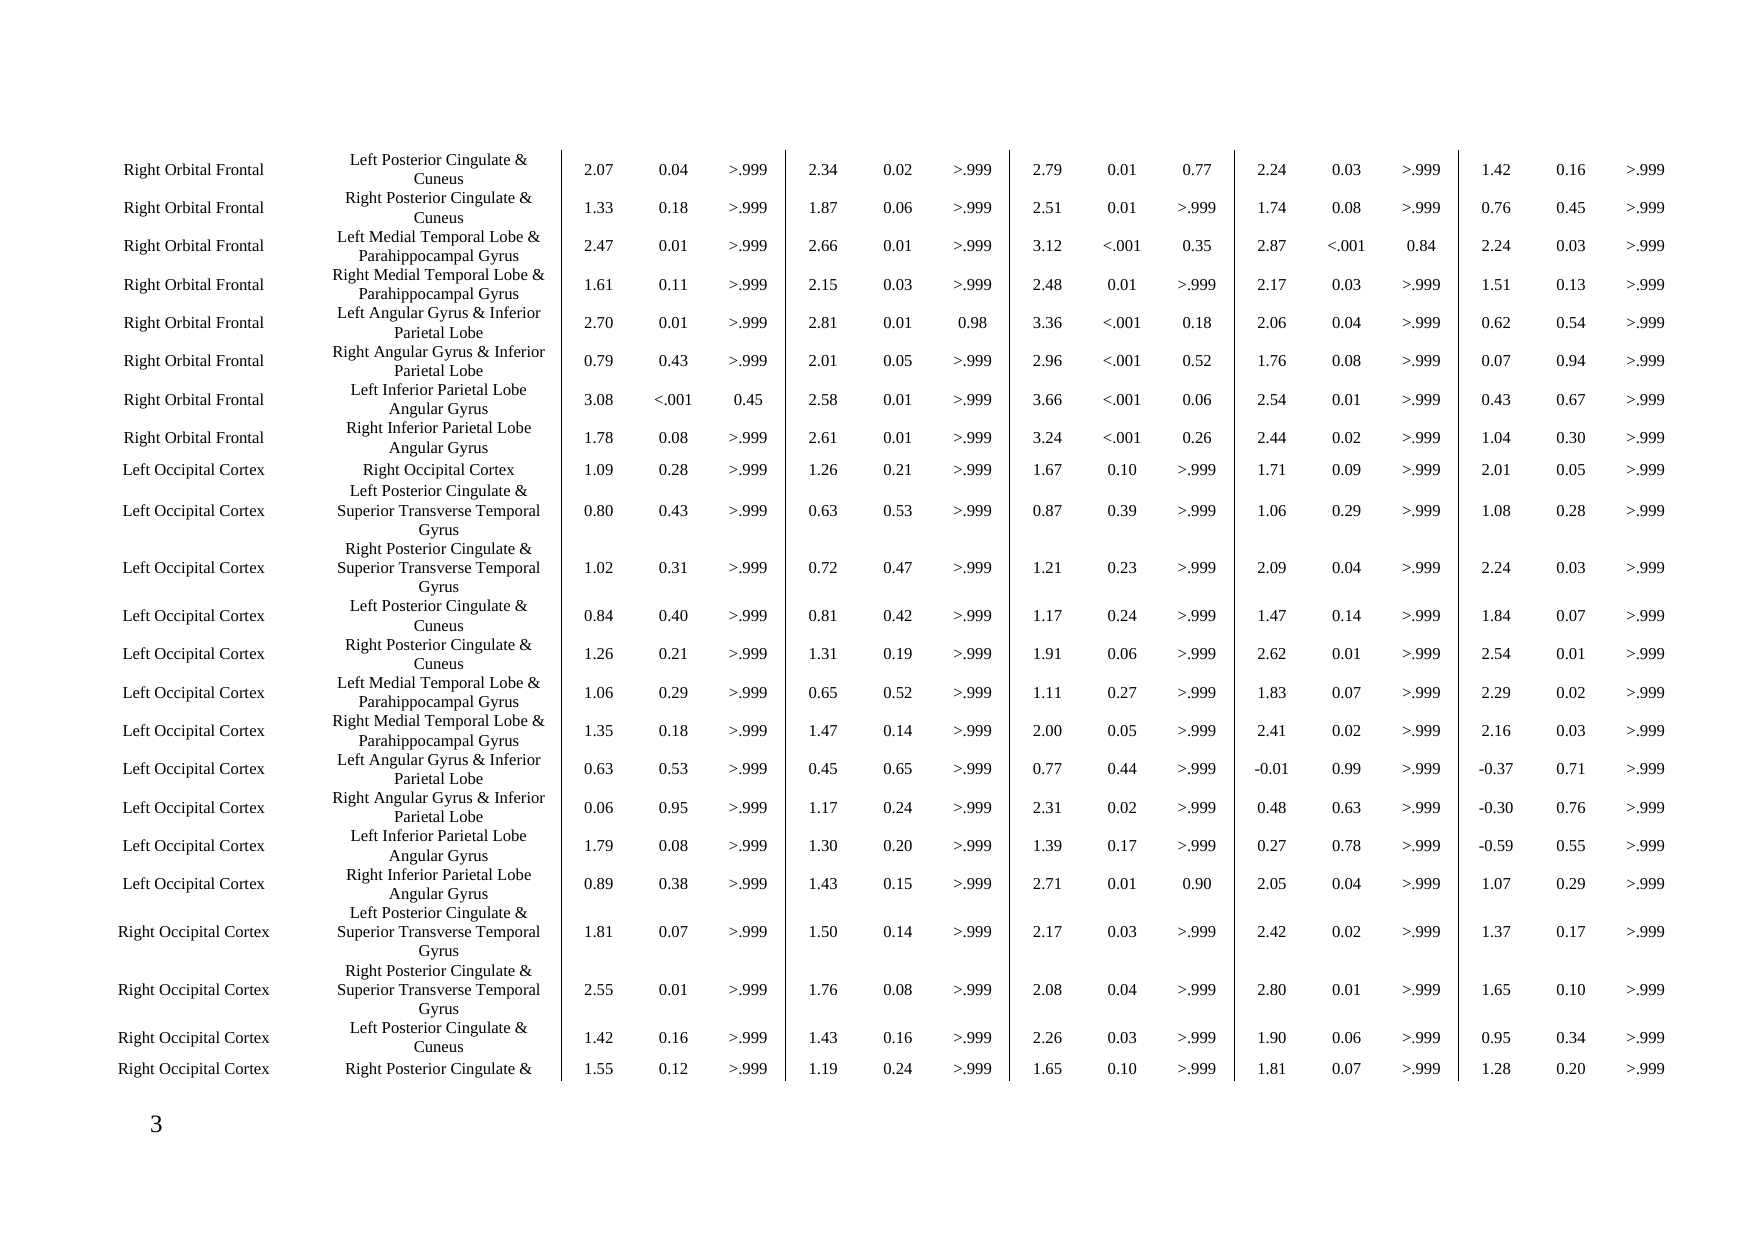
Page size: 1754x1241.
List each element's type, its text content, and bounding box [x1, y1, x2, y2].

table_cell 0.17 [1533, 903, 1608, 960]
table_cell >.999 [711, 865, 785, 903]
table_cell 1.17 [1010, 596, 1084, 634]
table_cell >.999 [935, 150, 1009, 188]
table_cell >.999 [1608, 150, 1683, 188]
table_cell >.999 [1608, 380, 1683, 418]
table_cell >.999 [935, 227, 1009, 265]
table_cell >.999 [1159, 826, 1234, 864]
table_cell >.999 [1608, 539, 1683, 596]
table_cell >.999 [1608, 457, 1683, 481]
table_cell 0.89 [562, 865, 636, 903]
table_cell Left Occipital Cortex [71, 711, 316, 749]
table_cell 0.02 [1533, 673, 1608, 711]
table_cell >.999 [1384, 788, 1458, 826]
table_cell >.999 [935, 750, 1009, 788]
table_cell 0.13 [1533, 265, 1608, 303]
table_cell >.999 [711, 750, 785, 788]
table_cell -0.59 [1459, 826, 1533, 864]
table_cell 0.08 [1309, 188, 1384, 227]
table_cell <.001 [1085, 303, 1159, 342]
table_cell >.999 [711, 481, 785, 539]
table_cell <.001 [1085, 227, 1159, 265]
table_cell >.999 [1384, 750, 1458, 788]
table_cell Left Occipital Cortex [71, 481, 316, 539]
table_cell 0.10 [1533, 960, 1608, 1018]
table_cell 0.71 [1533, 750, 1608, 788]
table_cell Left Inferior Parietal Lobe Angular Gyrus [316, 380, 561, 418]
table_cell >.999 [935, 342, 1009, 380]
table_cell Left Occipital Cortex [71, 457, 316, 481]
table_cell 2.01 [1459, 457, 1533, 481]
table_cell 0.63 [1309, 788, 1384, 826]
table_cell 0.16 [636, 1018, 711, 1056]
table_cell 0.07 [1459, 342, 1533, 380]
table_cell >.999 [1608, 903, 1683, 960]
table_cell 2.48 [1010, 265, 1084, 303]
table_cell -0.37 [1459, 750, 1533, 788]
table_cell 1.55 [562, 1056, 636, 1081]
table_cell >.999 [1384, 481, 1458, 539]
table_cell 1.09 [562, 457, 636, 481]
table_cell >.999 [1608, 750, 1683, 788]
table_cell 1.87 [786, 188, 860, 227]
table_cell >.999 [935, 1018, 1009, 1056]
table_cell >.999 [1384, 150, 1458, 188]
table_cell 1.42 [562, 1018, 636, 1056]
table_cell 1.33 [562, 188, 636, 227]
table_cell 0.77 [1010, 750, 1084, 788]
table_cell >.999 [1384, 711, 1458, 749]
table_cell 0.03 [1085, 1018, 1159, 1056]
table_cell >.999 [1159, 788, 1234, 826]
table_cell <.001 [1085, 380, 1159, 418]
table_cell 0.07 [1309, 1056, 1384, 1081]
table_cell 0.07 [636, 903, 711, 960]
table_cell 1.90 [1235, 1018, 1309, 1056]
table_cell >.999 [711, 457, 785, 481]
table_cell >.999 [1384, 673, 1458, 711]
table_cell >.999 [1159, 596, 1234, 634]
table_cell 0.03 [1533, 227, 1608, 265]
table_cell 0.19 [860, 635, 935, 673]
table_cell >.999 [1384, 635, 1458, 673]
table_cell Right Medial Temporal Lobe & Parahippocampal Gyrus [316, 265, 561, 303]
table_cell 0.02 [1309, 711, 1384, 749]
table_cell 1.06 [562, 673, 636, 711]
table_cell 0.29 [1533, 865, 1608, 903]
table_cell 0.04 [1085, 960, 1159, 1018]
table_cell 0.10 [1085, 457, 1159, 481]
table_cell >.999 [935, 635, 1009, 673]
table_cell >.999 [1159, 539, 1234, 596]
table_cell >.999 [1384, 596, 1458, 634]
table_cell 1.81 [1235, 1056, 1309, 1081]
table_cell Left Occipital Cortex [71, 826, 316, 864]
table_cell >.999 [1608, 342, 1683, 380]
table_cell 1.51 [1459, 265, 1533, 303]
table_cell >.999 [1159, 265, 1234, 303]
table_cell >.999 [711, 227, 785, 265]
table_cell 0.01 [860, 303, 935, 342]
table_cell 0.15 [860, 865, 935, 903]
table_cell 0.06 [1085, 635, 1159, 673]
table_cell 3.24 [1010, 418, 1084, 457]
table_cell >.999 [711, 188, 785, 227]
table_cell 0.01 [1085, 265, 1159, 303]
table_cell >.999 [935, 903, 1009, 960]
table_cell Right Orbital Frontal [71, 303, 316, 342]
table_cell >.999 [1608, 711, 1683, 749]
table_cell Left Angular Gyrus & Inferior Parietal Lobe [316, 750, 561, 788]
table_cell 0.27 [1085, 673, 1159, 711]
table_cell >.999 [711, 265, 785, 303]
table_cell 0.06 [1309, 1018, 1384, 1056]
table_cell -0.30 [1459, 788, 1533, 826]
table_cell 0.03 [1085, 903, 1159, 960]
table_cell 2.01 [786, 342, 860, 380]
table_cell 0.95 [1459, 1018, 1533, 1056]
table_cell 0.65 [860, 750, 935, 788]
table_cell 0.06 [1159, 380, 1234, 418]
table_cell 0.04 [1309, 303, 1384, 342]
table_cell >.999 [1608, 1018, 1683, 1056]
table_cell 0.17 [1085, 826, 1159, 864]
table_cell >.999 [935, 711, 1009, 749]
table_cell >.999 [935, 457, 1009, 481]
table_cell 0.31 [636, 539, 711, 596]
table_cell 0.34 [1533, 1018, 1608, 1056]
table_cell >.999 [711, 711, 785, 749]
table_cell 0.04 [1309, 865, 1384, 903]
table_cell 2.54 [1459, 635, 1533, 673]
table_cell >.999 [935, 380, 1009, 418]
table_cell >.999 [711, 596, 785, 634]
table_cell 0.48 [1235, 788, 1309, 826]
table_cell >.999 [1608, 418, 1683, 457]
table_cell Right Angular Gyrus & Inferior Parietal Lobe [316, 342, 561, 380]
table_cell Right Posterior Cingulate & Cuneus [316, 635, 561, 673]
table_cell 2.26 [1010, 1018, 1084, 1056]
table_cell 0.01 [860, 380, 935, 418]
table_cell 0.77 [1159, 150, 1234, 188]
table_cell 0.01 [636, 227, 711, 265]
table_cell 0.80 [562, 481, 636, 539]
table_cell Right Orbital Frontal [71, 227, 316, 265]
table_cell >.999 [711, 1056, 785, 1081]
table_cell 1.39 [1010, 826, 1084, 864]
table_cell Left Posterior Cingulate & Superior Transverse Temporal Gyrus [316, 481, 561, 539]
table_cell >.999 [711, 342, 785, 380]
table_cell 0.43 [1459, 380, 1533, 418]
table_cell 0.26 [1159, 418, 1234, 457]
table_cell 1.19 [786, 1056, 860, 1081]
table_cell Left Posterior Cingulate & Cuneus [316, 150, 561, 188]
table_cell 2.81 [786, 303, 860, 342]
table_cell >.999 [711, 903, 785, 960]
table_cell 3.36 [1010, 303, 1084, 342]
table_cell 2.07 [562, 150, 636, 188]
table_cell 0.53 [860, 481, 935, 539]
table_cell 2.66 [786, 227, 860, 265]
table_cell >.999 [1608, 1056, 1683, 1081]
table_cell >.999 [935, 418, 1009, 457]
table_cell 2.41 [1235, 711, 1309, 749]
table_cell 0.43 [636, 342, 711, 380]
table_cell 1.26 [786, 457, 860, 481]
table_cell 0.72 [786, 539, 860, 596]
table_cell 2.34 [786, 150, 860, 188]
table_cell 0.63 [562, 750, 636, 788]
table_cell 0.55 [1533, 826, 1608, 864]
table_cell Left Angular Gyrus & Inferior Parietal Lobe [316, 303, 561, 342]
table_cell 1.61 [562, 265, 636, 303]
table_cell 0.38 [636, 865, 711, 903]
table_cell 1.67 [1010, 457, 1084, 481]
table_cell 0.21 [860, 457, 935, 481]
table_cell >.999 [1608, 227, 1683, 265]
table_cell 0.45 [1533, 188, 1608, 227]
table_cell 2.47 [562, 227, 636, 265]
table_cell 2.09 [1235, 539, 1309, 596]
table_cell 1.11 [1010, 673, 1084, 711]
table_cell 1.43 [786, 865, 860, 903]
table_cell 0.63 [786, 481, 860, 539]
table_cell 1.78 [562, 418, 636, 457]
table_cell >.999 [1384, 188, 1458, 227]
table_cell 3.08 [562, 380, 636, 418]
table_cell Right Occipital Cortex [71, 1018, 316, 1056]
table_cell 2.71 [1010, 865, 1084, 903]
table_cell 0.08 [860, 960, 935, 1018]
table_cell 1.81 [562, 903, 636, 960]
table_cell 2.29 [1459, 673, 1533, 711]
table_cell 1.07 [1459, 865, 1533, 903]
table_cell >.999 [935, 539, 1009, 596]
table_cell 0.43 [636, 481, 711, 539]
table_cell Left Occipital Cortex [71, 596, 316, 634]
table_cell 0.44 [1085, 750, 1159, 788]
table_cell 0.03 [1309, 150, 1384, 188]
table_cell 1.65 [1459, 960, 1533, 1018]
table_cell Left Posterior Cingulate & Cuneus [316, 1018, 561, 1056]
table_cell >.999 [711, 635, 785, 673]
table_cell 0.42 [860, 596, 935, 634]
table_cell >.999 [1608, 303, 1683, 342]
table_cell Right Orbital Frontal [71, 188, 316, 227]
table_cell >.999 [711, 788, 785, 826]
table_cell 0.53 [636, 750, 711, 788]
table_cell Left Posterior Cingulate & Superior Transverse Temporal Gyrus [316, 903, 561, 960]
table_cell 0.04 [1309, 539, 1384, 596]
table_cell 0.10 [1085, 1056, 1159, 1081]
table_cell >.999 [1384, 960, 1458, 1018]
table_cell 0.18 [1159, 303, 1234, 342]
table_cell 0.01 [1309, 635, 1384, 673]
table_cell 0.94 [1533, 342, 1608, 380]
table_cell 1.65 [1010, 1056, 1084, 1081]
table_cell 2.96 [1010, 342, 1084, 380]
table_cell 0.12 [636, 1056, 711, 1081]
table_cell 0.05 [860, 342, 935, 380]
table_cell >.999 [1159, 1056, 1234, 1081]
table_cell Left Inferior Parietal Lobe Angular Gyrus [316, 826, 561, 864]
table_cell >.999 [1159, 960, 1234, 1018]
table_cell 0.45 [786, 750, 860, 788]
table_cell 0.08 [636, 826, 711, 864]
table_cell 2.62 [1235, 635, 1309, 673]
table_cell 2.54 [1235, 380, 1309, 418]
table_cell 0.28 [636, 457, 711, 481]
table_cell 0.23 [1085, 539, 1159, 596]
table_cell >.999 [711, 960, 785, 1018]
table_cell >.999 [1384, 1056, 1458, 1081]
table_cell 0.76 [1533, 788, 1608, 826]
table_cell 2.80 [1235, 960, 1309, 1018]
table_cell 0.20 [860, 826, 935, 864]
table_cell 2.55 [562, 960, 636, 1018]
table_cell 0.21 [636, 635, 711, 673]
table_cell 0.18 [636, 711, 711, 749]
table_cell 2.31 [1010, 788, 1084, 826]
table_cell >.999 [711, 673, 785, 711]
table_cell >.999 [935, 788, 1009, 826]
table_cell 1.30 [786, 826, 860, 864]
table_cell 1.28 [1459, 1056, 1533, 1081]
table_cell >.999 [1608, 960, 1683, 1018]
table_cell Left Medial Temporal Lobe & Parahippocampal Gyrus [316, 227, 561, 265]
table_cell 0.65 [786, 673, 860, 711]
table_cell 0.02 [1309, 418, 1384, 457]
table_cell 1.76 [1235, 342, 1309, 380]
table_cell 0.03 [1533, 539, 1608, 596]
table_cell Right Posterior Cingulate & Cuneus [316, 188, 561, 227]
table_cell 1.84 [1459, 596, 1533, 634]
table_cell 1.35 [562, 711, 636, 749]
table_cell 1.76 [786, 960, 860, 1018]
table_cell 1.43 [786, 1018, 860, 1056]
table_cell 2.70 [562, 303, 636, 342]
table_cell >.999 [1384, 380, 1458, 418]
table_cell 0.45 [711, 380, 785, 418]
table_cell Right Orbital Frontal [71, 265, 316, 303]
table_cell 0.01 [1533, 635, 1608, 673]
table_cell >.999 [1159, 750, 1234, 788]
table_cell >.999 [711, 418, 785, 457]
table_cell >.999 [935, 188, 1009, 227]
table_cell 0.76 [1459, 188, 1533, 227]
table_cell 0.29 [1309, 481, 1384, 539]
table_cell >.999 [1608, 481, 1683, 539]
table_cell >.999 [1608, 596, 1683, 634]
table_cell >.999 [1608, 788, 1683, 826]
table_cell >.999 [1608, 673, 1683, 711]
table_cell 0.01 [1085, 188, 1159, 227]
table_cell <.001 [636, 380, 711, 418]
table_cell >.999 [1384, 903, 1458, 960]
table_cell 2.87 [1235, 227, 1309, 265]
table_cell 0.03 [1309, 265, 1384, 303]
table_cell >.999 [935, 481, 1009, 539]
table_cell >.999 [711, 303, 785, 342]
table_cell >.999 [935, 596, 1009, 634]
table_cell 0.09 [1309, 457, 1384, 481]
table_cell 2.79 [1010, 150, 1084, 188]
table_cell >.999 [711, 539, 785, 596]
table_cell >.999 [1159, 188, 1234, 227]
table_cell 0.24 [860, 1056, 935, 1081]
table_cell 0.14 [860, 903, 935, 960]
table_cell 2.17 [1235, 265, 1309, 303]
table_cell >.999 [935, 265, 1009, 303]
table_cell >.999 [1159, 673, 1234, 711]
table_cell Left Occipital Cortex [71, 865, 316, 903]
table_cell >.999 [1384, 826, 1458, 864]
table_cell >.999 [1159, 481, 1234, 539]
table_cell 0.02 [1085, 788, 1159, 826]
table_cell 1.21 [1010, 539, 1084, 596]
table_cell 0.87 [1010, 481, 1084, 539]
table_cell 2.06 [1235, 303, 1309, 342]
table_cell Right Occipital Cortex [71, 903, 316, 960]
table_cell 0.28 [1533, 481, 1608, 539]
table_cell Right Angular Gyrus & Inferior Parietal Lobe [316, 788, 561, 826]
table_cell 0.35 [1159, 227, 1234, 265]
table_cell 0.20 [1533, 1056, 1608, 1081]
table_cell 0.07 [1533, 596, 1608, 634]
table_cell <.001 [1085, 418, 1159, 457]
table_cell 0.01 [1085, 150, 1159, 188]
table_cell Right Occipital Cortex [71, 960, 316, 1018]
table_cell Left Medial Temporal Lobe & Parahippocampal Gyrus [316, 673, 561, 711]
table_cell 1.06 [1235, 481, 1309, 539]
table_cell 1.42 [1459, 150, 1533, 188]
table_cell 0.01 [1085, 865, 1159, 903]
table_cell 0.67 [1533, 380, 1608, 418]
table_cell Left Occipital Cortex [71, 673, 316, 711]
table_cell >.999 [711, 150, 785, 188]
table_cell 1.31 [786, 635, 860, 673]
table_cell Right Occipital Cortex [316, 457, 561, 481]
table_cell 0.62 [1459, 303, 1533, 342]
table_cell 1.37 [1459, 903, 1533, 960]
table_cell >.999 [935, 865, 1009, 903]
table_cell 0.27 [1235, 826, 1309, 864]
table_cell 1.91 [1010, 635, 1084, 673]
table_cell 2.00 [1010, 711, 1084, 749]
table_cell 0.81 [786, 596, 860, 634]
table_cell >.999 [1159, 711, 1234, 749]
table_cell >.999 [711, 826, 785, 864]
table_cell 0.03 [860, 265, 935, 303]
table_cell 1.79 [562, 826, 636, 864]
table_cell 2.17 [1010, 903, 1084, 960]
table_cell 0.18 [636, 188, 711, 227]
table_cell 2.24 [1459, 539, 1533, 596]
table_cell >.999 [1384, 265, 1458, 303]
table_cell 0.99 [1309, 750, 1384, 788]
table_cell Left Posterior Cingulate & Cuneus [316, 596, 561, 634]
table_cell Right Orbital Frontal [71, 418, 316, 457]
table_cell >.999 [935, 673, 1009, 711]
table_cell 0.14 [860, 711, 935, 749]
table_cell 0.24 [1085, 596, 1159, 634]
table_cell >.999 [1608, 635, 1683, 673]
table_cell <.001 [1309, 227, 1384, 265]
table_cell >.999 [1159, 635, 1234, 673]
table_cell 0.16 [860, 1018, 935, 1056]
table_cell 0.02 [860, 150, 935, 188]
table_cell 2.42 [1235, 903, 1309, 960]
table_cell 1.71 [1235, 457, 1309, 481]
table_cell Left Occipital Cortex [71, 635, 316, 673]
table_cell 0.29 [636, 673, 711, 711]
table_cell 2.24 [1235, 150, 1309, 188]
table_cell 0.01 [1309, 380, 1384, 418]
table_cell -0.01 [1235, 750, 1309, 788]
table_cell >.999 [1608, 265, 1683, 303]
table_cell 3.66 [1010, 380, 1084, 418]
table_cell Right Orbital Frontal [71, 342, 316, 380]
table_cell 0.02 [1309, 903, 1384, 960]
table_cell 0.98 [935, 303, 1009, 342]
table_cell 1.47 [1235, 596, 1309, 634]
table_cell 0.95 [636, 788, 711, 826]
table_cell 1.08 [1459, 481, 1533, 539]
table_cell 3.12 [1010, 227, 1084, 265]
table_cell >.999 [1608, 188, 1683, 227]
table_cell 0.06 [562, 788, 636, 826]
table_cell >.999 [1384, 457, 1458, 481]
table_cell 0.07 [1309, 673, 1384, 711]
table_cell 2.05 [1235, 865, 1309, 903]
table_cell 1.47 [786, 711, 860, 749]
table_cell >.999 [1384, 865, 1458, 903]
table_cell 0.01 [860, 227, 935, 265]
table_cell Right Posterior Cingulate & Superior Transverse Temporal Gyrus [316, 960, 561, 1018]
table_cell 2.15 [786, 265, 860, 303]
table_cell 2.58 [786, 380, 860, 418]
table_cell >.999 [1384, 539, 1458, 596]
table_cell 0.47 [860, 539, 935, 596]
table_cell 0.24 [860, 788, 935, 826]
table_cell 1.74 [1235, 188, 1309, 227]
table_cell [71, 1056, 316, 1081]
table_cell >.999 [935, 960, 1009, 1018]
table_cell 1.02 [562, 539, 636, 596]
table_cell Left Occipital Cortex [71, 539, 316, 596]
table_cell 0.30 [1533, 418, 1608, 457]
table_cell 0.06 [860, 188, 935, 227]
table_cell Right Medial Temporal Lobe & Parahippocampal Gyrus [316, 711, 561, 749]
table_cell 2.44 [1235, 418, 1309, 457]
table_cell 1.50 [786, 903, 860, 960]
table_cell 2.16 [1459, 711, 1533, 749]
table_cell 2.61 [786, 418, 860, 457]
table_cell >.999 [1159, 903, 1234, 960]
table_cell 0.14 [1309, 596, 1384, 634]
table_cell 0.16 [1533, 150, 1608, 188]
table_cell Right Orbital Frontal [71, 380, 316, 418]
table_cell >.999 [1384, 418, 1458, 457]
table_cell >.999 [1384, 1018, 1458, 1056]
table_cell 0.84 [1384, 227, 1458, 265]
table_cell 0.01 [636, 303, 711, 342]
table_cell 2.08 [1010, 960, 1084, 1018]
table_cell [316, 1056, 561, 1081]
table_cell 0.01 [636, 960, 711, 1018]
table_cell Right Inferior Parietal Lobe Angular Gyrus [316, 418, 561, 457]
table_cell >.999 [1159, 457, 1234, 481]
table_cell 0.84 [562, 596, 636, 634]
table_cell <.001 [1085, 342, 1159, 380]
table_cell 0.08 [636, 418, 711, 457]
table_cell 1.26 [562, 635, 636, 673]
table_cell 2.24 [1459, 227, 1533, 265]
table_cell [71, 150, 316, 188]
table_cell >.999 [1159, 1018, 1234, 1056]
table_cell 0.04 [636, 150, 711, 188]
table_cell 0.79 [562, 342, 636, 380]
table_cell Left Occipital Cortex [71, 750, 316, 788]
table_cell 0.78 [1309, 826, 1384, 864]
table_cell 0.05 [1085, 711, 1159, 749]
table_cell Left Occipital Cortex [71, 788, 316, 826]
table_cell 0.01 [860, 418, 935, 457]
table_cell 0.03 [1533, 711, 1608, 749]
table_cell 1.04 [1459, 418, 1533, 457]
table_cell Right Posterior Cingulate & Superior Transverse Temporal Gyrus [316, 539, 561, 596]
table_cell 0.05 [1533, 457, 1608, 481]
table_cell >.999 [711, 1018, 785, 1056]
table_cell Right Inferior Parietal Lobe Angular Gyrus [316, 865, 561, 903]
table_cell >.999 [1608, 826, 1683, 864]
table_cell >.999 [1608, 865, 1683, 903]
table_cell >.999 [935, 1056, 1009, 1081]
table_cell >.999 [935, 826, 1009, 864]
table_cell 0.52 [1159, 342, 1234, 380]
table_cell 1.83 [1235, 673, 1309, 711]
table_cell 0.90 [1159, 865, 1234, 903]
table_cell >.999 [1384, 303, 1458, 342]
table_cell 1.17 [786, 788, 860, 826]
table_cell 0.01 [1309, 960, 1384, 1018]
table_cell 0.08 [1309, 342, 1384, 380]
table_cell 0.11 [636, 265, 711, 303]
table_cell >.999 [1384, 342, 1458, 380]
table_cell 0.39 [1085, 481, 1159, 539]
table_cell 0.52 [860, 673, 935, 711]
table_cell 0.40 [636, 596, 711, 634]
table_cell 0.54 [1533, 303, 1608, 342]
table_cell 2.51 [1010, 188, 1084, 227]
